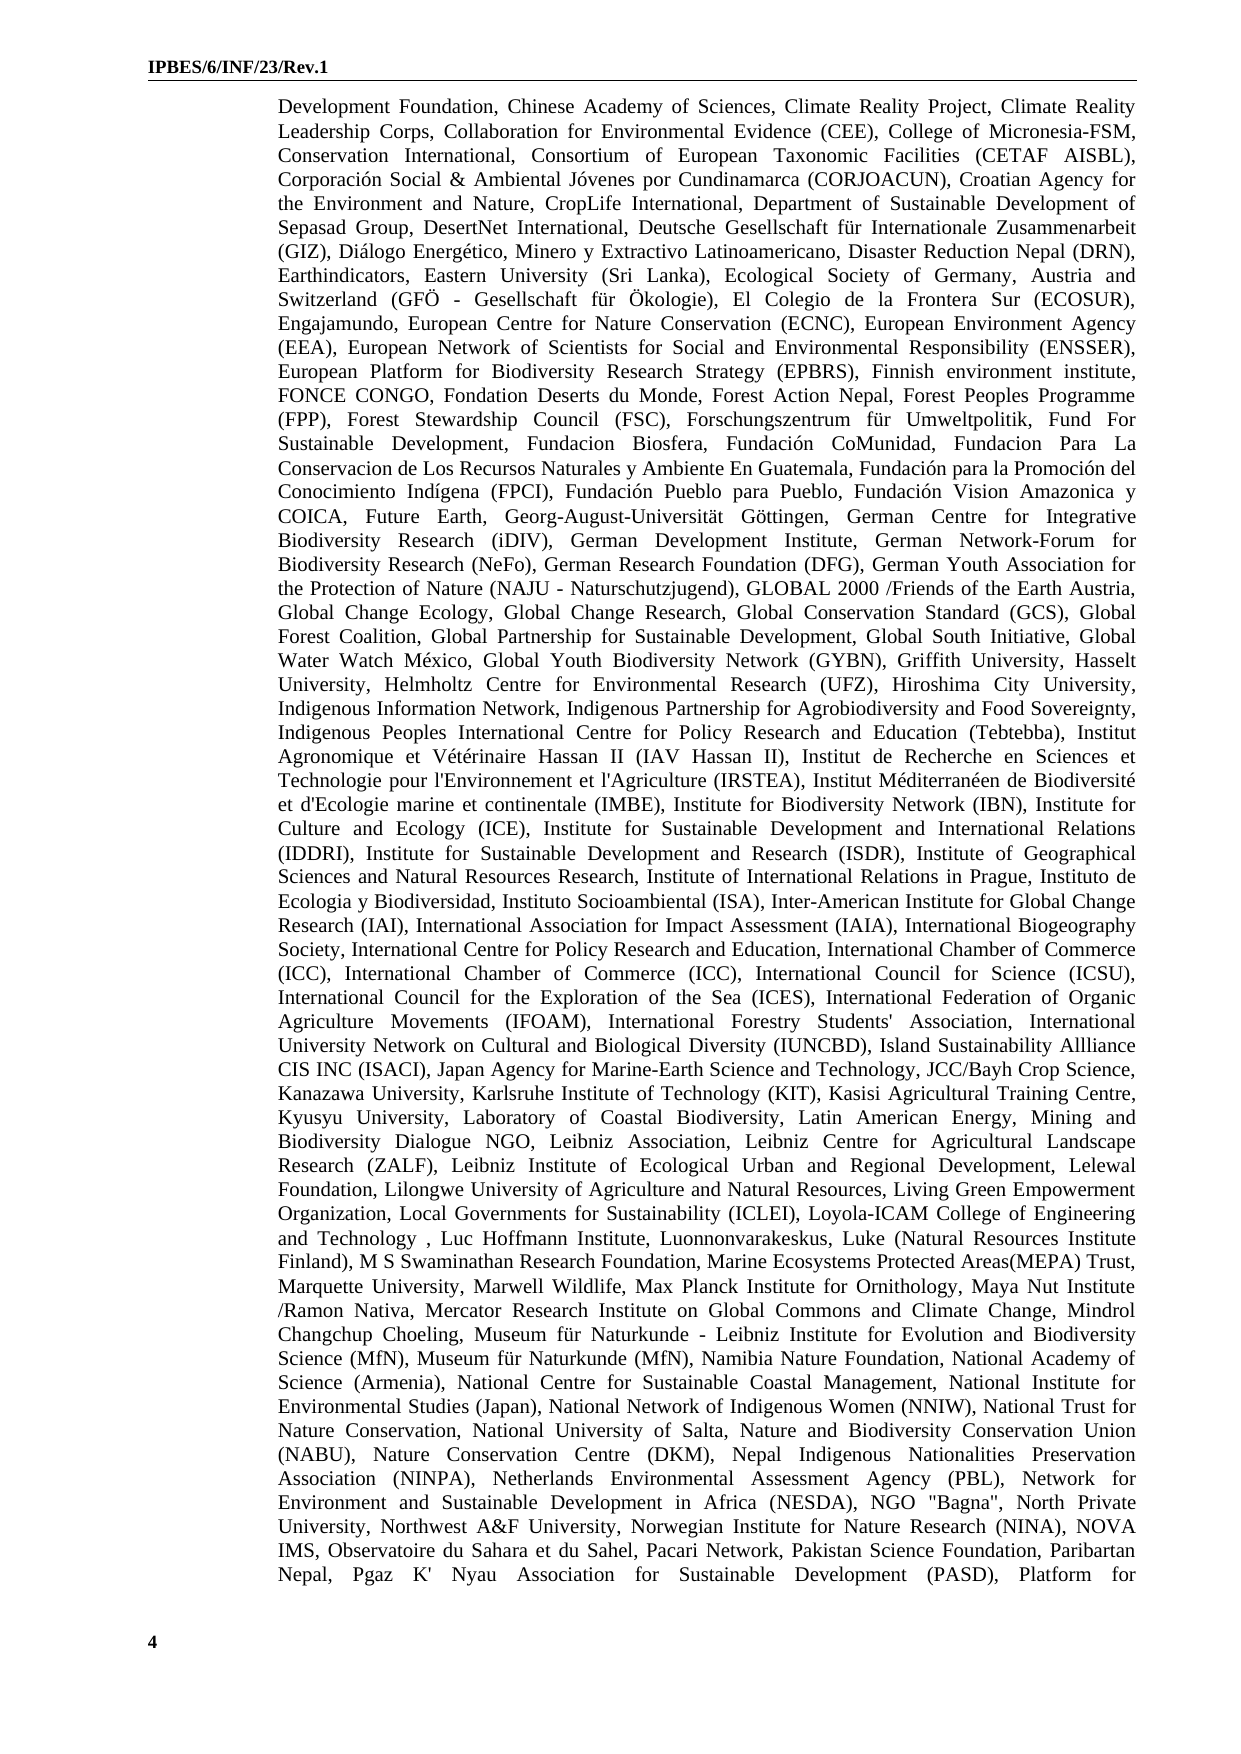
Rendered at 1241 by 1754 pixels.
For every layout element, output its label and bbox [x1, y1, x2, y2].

text [278, 94, 1137, 1586]
